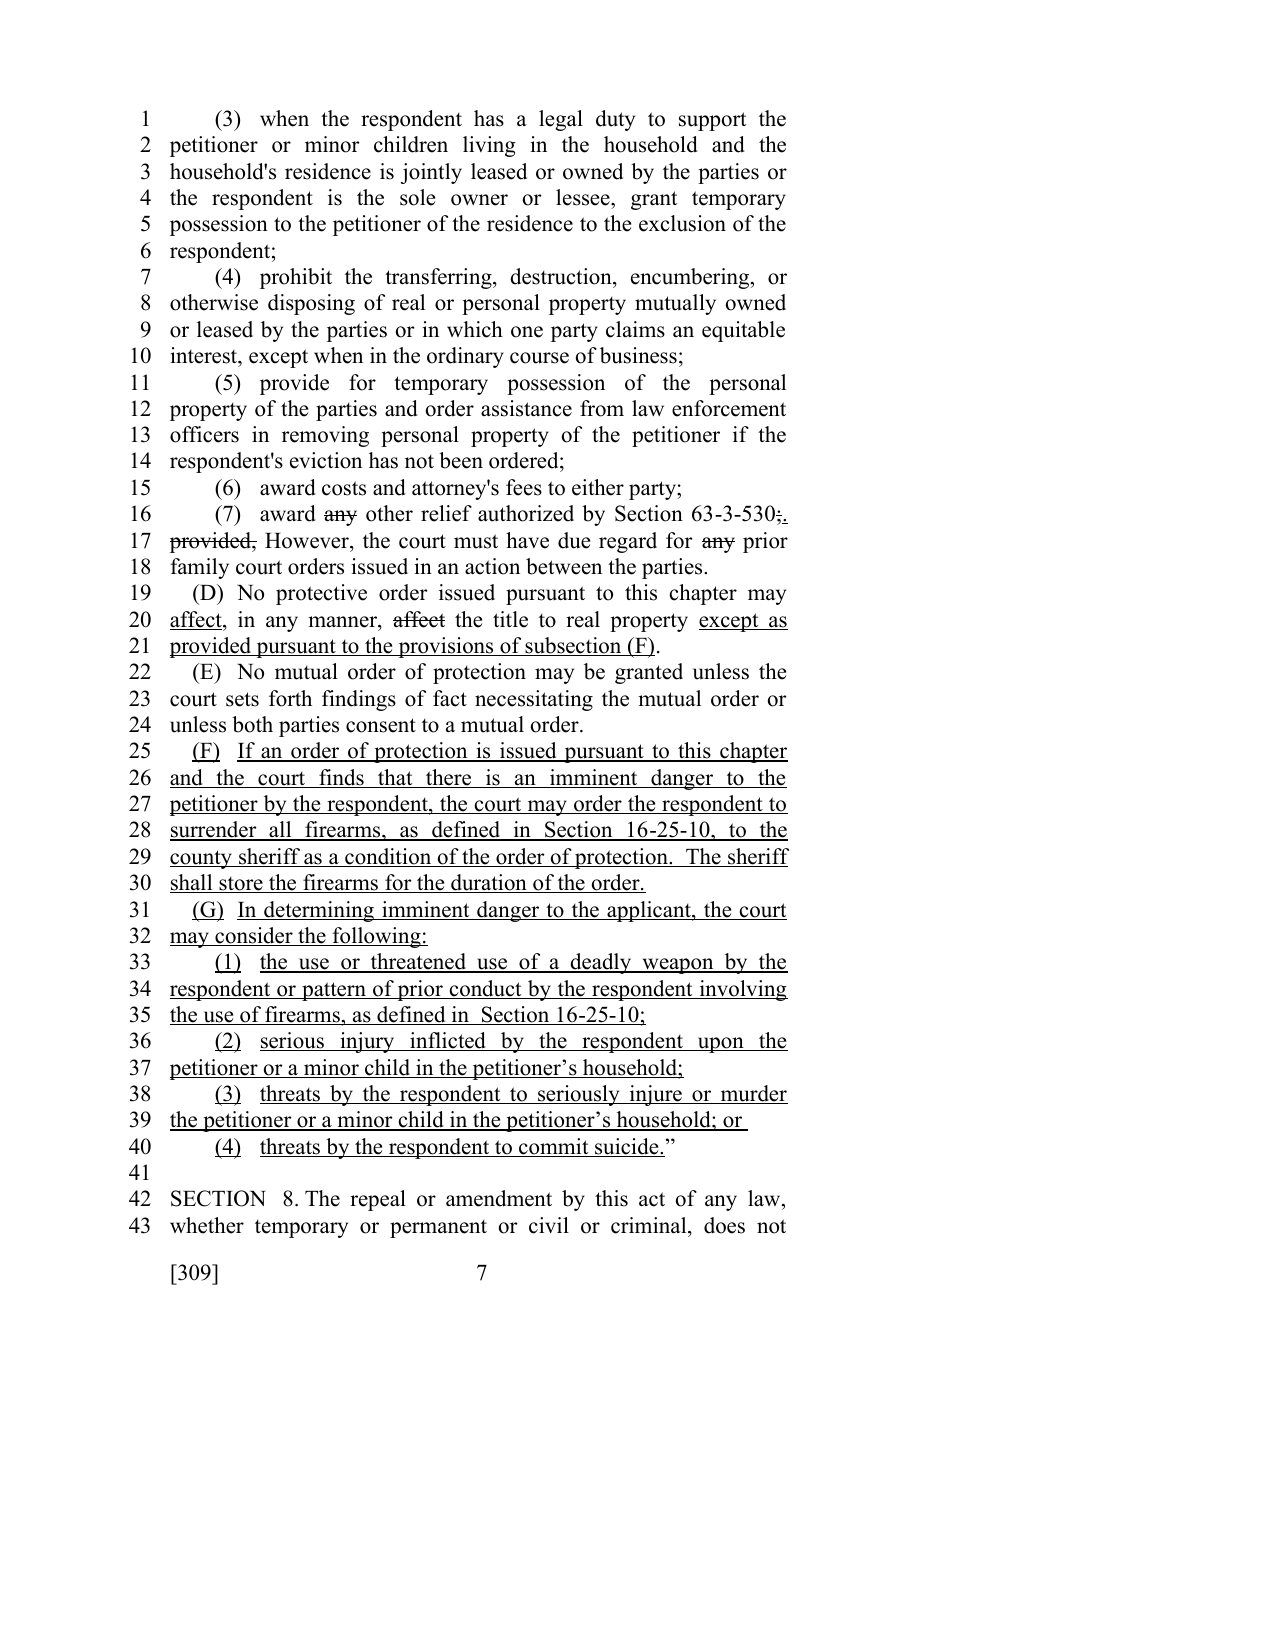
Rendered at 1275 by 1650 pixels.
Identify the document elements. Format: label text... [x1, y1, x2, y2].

text (F) If an order of protection is issued pursuant to this chapter and the court finds that there is an imminent danger to the petitioner by the respondent, the court may order the respondent to surrender all firearms, as defined in Section 16-25-10, to the county sheriff as a condition of the order of protection. The sheriff shall store the firearms for the duration of the order. [169, 737, 787, 787]
text (4) threats by the respondent to commit suicide.” [169, 1133, 787, 1159]
text (2) serious injury inflicted by the respondent upon the petitioner or a minor child in the petitioner’s household; [169, 1027, 787, 1080]
text (4) prohibit the transferring, destruction, encumbering, or otherwise disposing of real or personal property mutually owned or leased by the parties or in which one party claims an equitable interest, except when in the ordinary course of business; [169, 263, 787, 368]
text (E) No mutual order of protection may be granted unless the court sets forth findings of fact necessitating the mutual order or unless both parties consent to a mutual order. [169, 658, 787, 737]
text (D) No protective order issued pursuant to this chapter may affect, in any manner, affect the title to real property except as provided pursuant to the provisions of subsection (F). [169, 579, 787, 658]
text (1) the use or threatened use of a deadly weapon by the respondent or pattern of prior conduct by the respondent involving the use of firearms, as defined in Section 16-25-10; [169, 948, 787, 998]
text (7) award any other relief authorized by Section 63-3-530;. provided, However, the court must have due regard for any prior family court orders issued in an action between the parties. [169, 500, 787, 579]
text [169, 1186, 787, 1238]
text (3) when the respondent has a legal duty to support the petitioner or minor children living in the household and the household's residence is jointly leased or owned by the parties or the respondent is the sole owner or lessee, grant temporary possession to the petitioner of the residence to the exclusion of the respondent; [169, 105, 787, 263]
text (5) provide for temporary possession of the personal property of the parties and order assistance from law enforcement officers in removing personal property of the petitioner if the respondent's eviction has not been ordered; [169, 368, 787, 474]
text (3) threats by the respondent to seriously injure or murder the petitioner or a minor child in the petitioner’s household; or [169, 1080, 787, 1133]
text (1) the use or threatened use of a deadly weapon by the respondent or pattern of prior conduct by the respondent involving the use of firearms, as defined in Section 16-25-10; [169, 999, 787, 1027]
text (6) award costs and attorney's fees to either party; [169, 474, 787, 500]
text (G) In determining imminent danger to the applicant, the court may consider the following: [169, 896, 787, 948]
